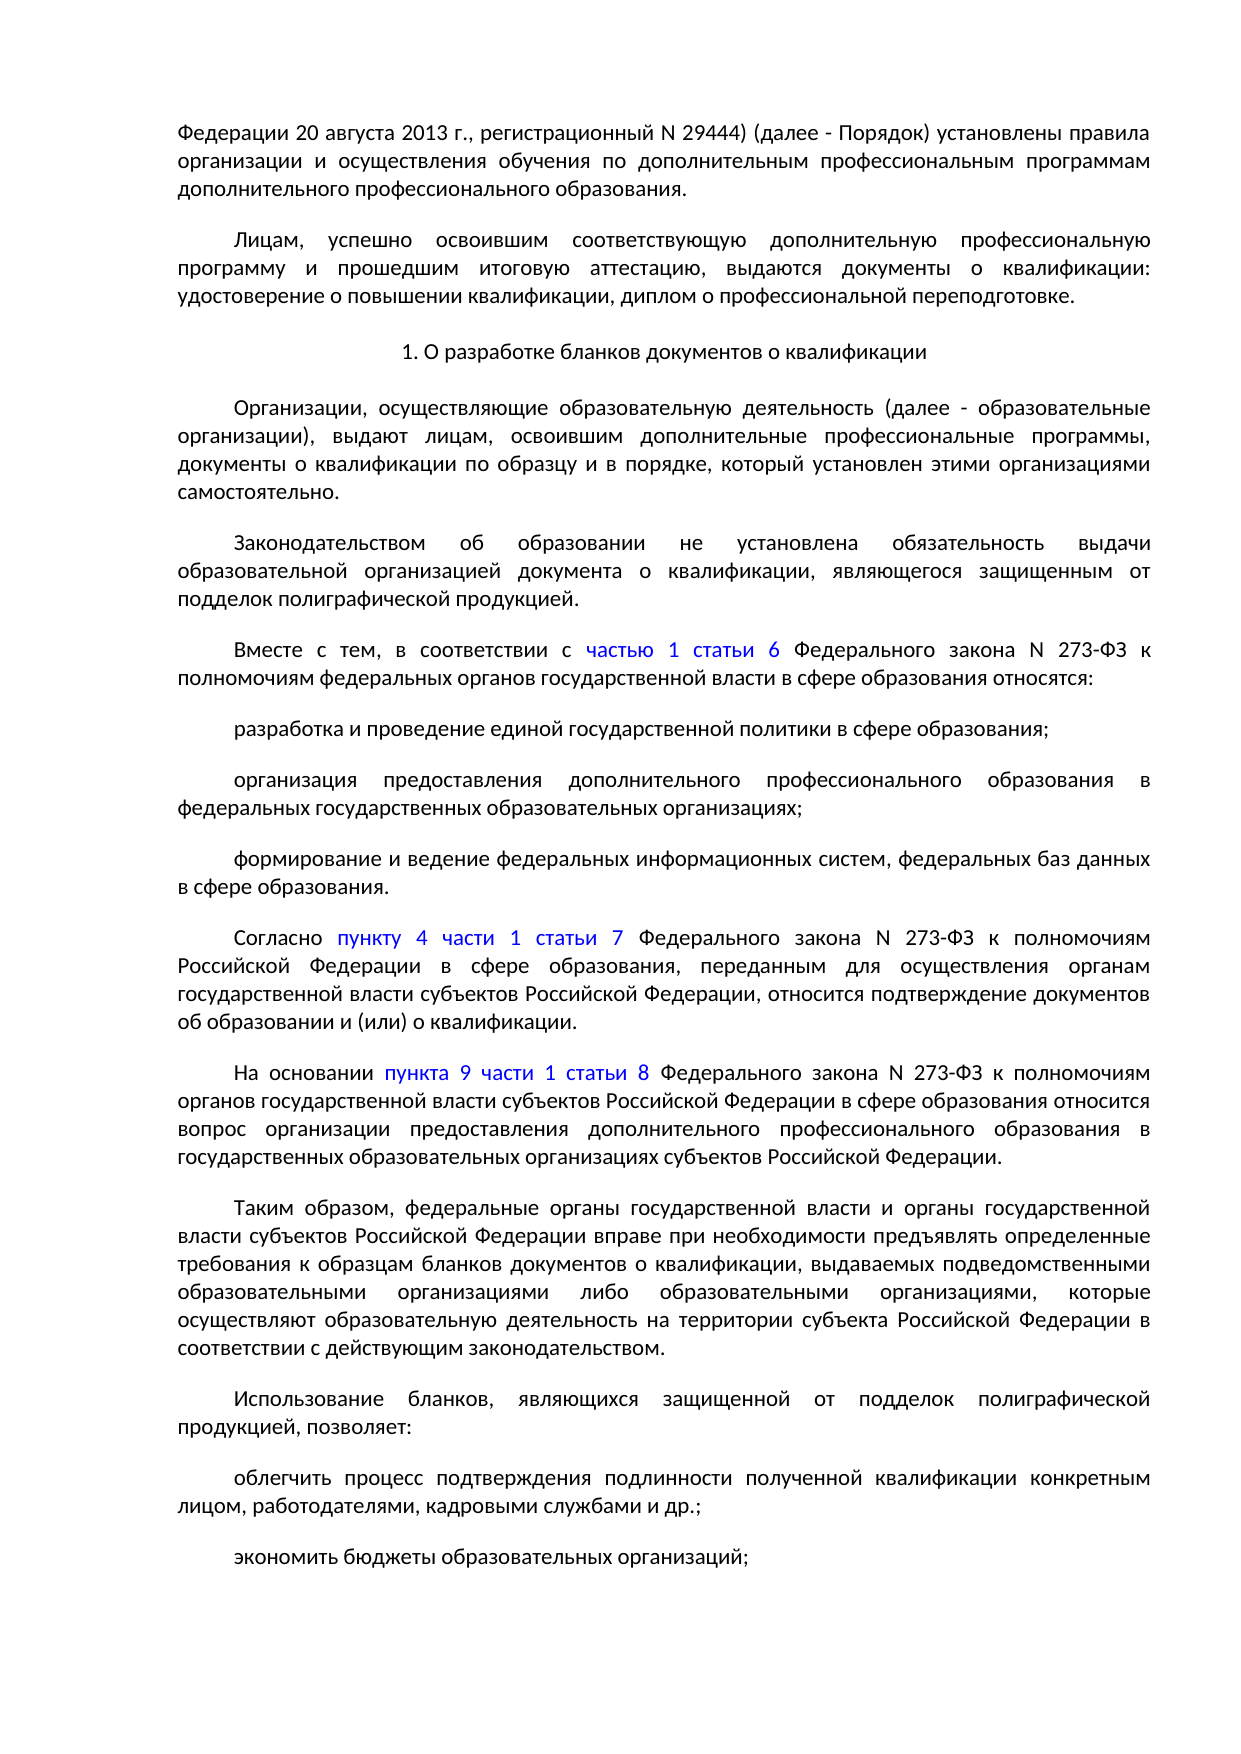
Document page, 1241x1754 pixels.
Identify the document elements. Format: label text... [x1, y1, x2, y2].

text Организации, осуществляющие образовательную деятельность (далее - образовательные организации), выдают лицам, освоившим дополнительные профессиональные программы, документы о квалификации по образцу и в порядке, который установлен этими организациями самостоятельно. [177, 393, 1152, 505]
text Лицам, успешно освоившим соответствующую дополнительную профессиональную программу и прошедшим итоговую аттестацию, выдаются документы о квалификации: удостоверение о повышении квалификации, диплом о профессиональной переподготовке. [177, 225, 1152, 309]
text облегчить процесс подтверждения подлинности полученной квалификации конкретным лицом, работодателями, кадровыми службами и др.; [177, 1463, 1152, 1519]
text Законодательством об образовании не установлена обязательность выдачи образовательной организацией документа о квалификации, являющегося защищенным от подделок полиграфической продукцией. [177, 528, 1152, 612]
text формирование и ведение федеральных информационных систем, федеральных баз данных в сфере образования. [177, 844, 1152, 900]
text Вместе с тем, в соответствии с частью 1 статьи 6 Федерального закона N 273-ФЗ к полномочиям федеральных органов государственной власти в сфере образования относятся: [177, 635, 1152, 691]
text Согласно пункту 4 части 1 статьи 7 Федерального закона N 273-ФЗ к полномочиям Российской Федерации в сфере образования, переданным для осуществления органам государственной власти субъектов Российской Федерации, относится подтверждение документов об образовании и (или) о квалификации. [177, 923, 1152, 1035]
text Таким образом, федеральные органы государственной власти и органы государственной власти субъектов Российской Федерации вправе при необходимости предъявлять определенные требования к образцам бланков документов о квалификации, выдаваемых подведомственными образовательными организациями либо образовательными организациями, которые осуществляют образовательную деятельность на территории субъекта Российской Федерации в соответствии с действующим законодательством. [177, 1193, 1152, 1361]
text 1. О разработке бланков документов о квалификации [177, 337, 1152, 365]
text организация предоставления дополнительного профессионального образования в федеральных государственных образовательных организациях; [177, 765, 1152, 821]
text Использование бланков, являющихся защищенной от подделок полиграфической продукцией, позволяет: [177, 1384, 1152, 1440]
text На основании пункта 9 части 1 статьи 8 Федерального закона N 273-ФЗ к полномочиям органов государственной власти субъектов Российской Федерации в сфере образования относится вопрос организации предоставления дополнительного профессионального образования в государственных образовательных организациях субъектов Российской Федерации. [177, 1058, 1152, 1170]
text разработка и проведение единой государственной политики в сфере образования; [177, 714, 1152, 742]
text экономить бюджеты образовательных организаций; [177, 1542, 1152, 1570]
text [177, 118, 1152, 202]
